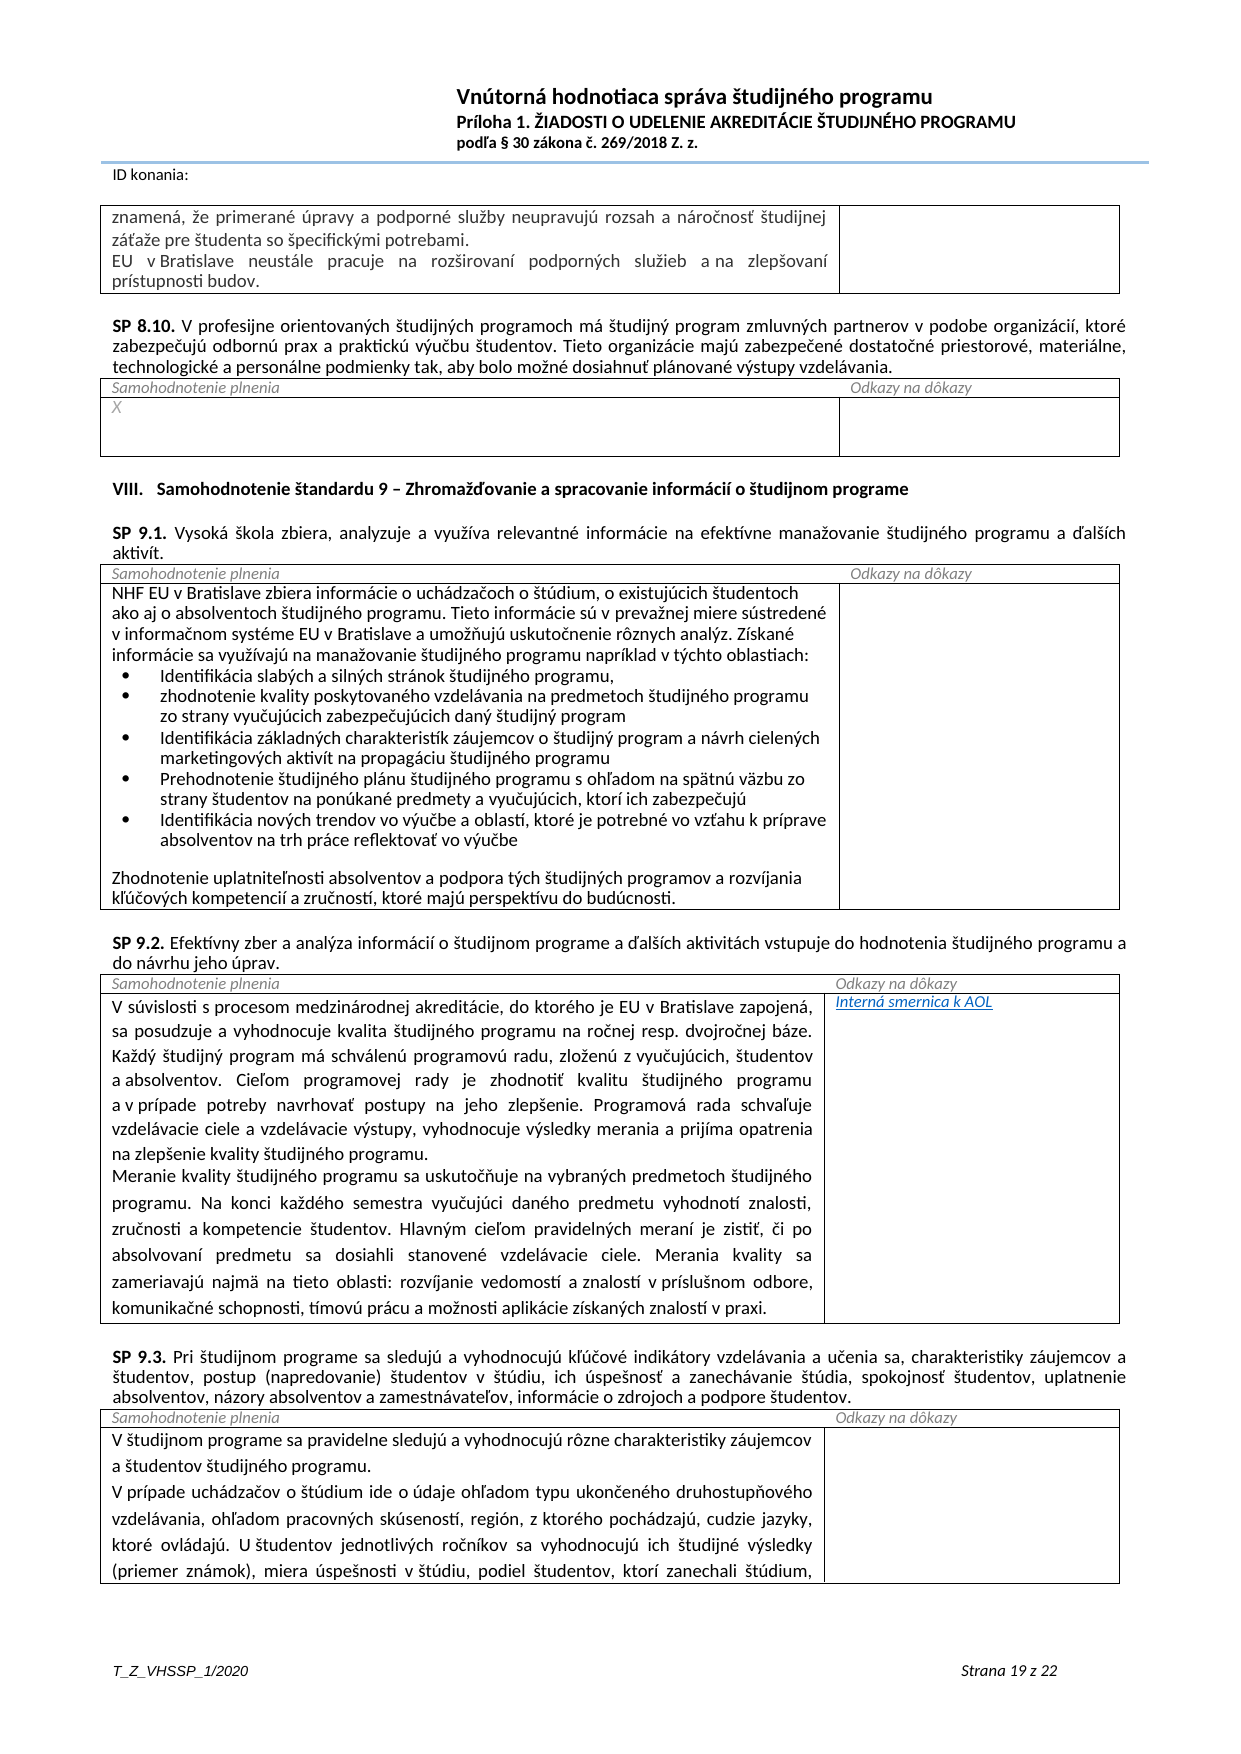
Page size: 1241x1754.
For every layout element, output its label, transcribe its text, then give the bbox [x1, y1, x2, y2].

table_cell X [101, 398, 839, 456]
table_header Odkazy na dôkazy [839, 565, 1119, 583]
list Samohodnotenie štandardu 9 – Zhromažďovanie a spracovanie informácií o študijnom programe [112, 479, 1128, 500]
table_header Samohodnotenie plnenia [101, 379, 839, 397]
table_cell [840, 206, 1119, 293]
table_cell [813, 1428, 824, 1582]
table_header Samohodnotenie plnenia [101, 1410, 824, 1427]
text SP 9.2. Efektívny zber a analýza informácií o študijnom programe a ďalších aktivitách vstupuje do hodnotenia študijného programu a do návrhu jeho úprav. [112, 933, 1128, 974]
table_cell Interná smernica k AOL [825, 994, 1119, 1323]
table_cell NHF EU v Bratislave zbiera informácie o uchádzačoch o štúdium, o existujúcich študentoch ako aj o absolventoch študijného programu. Tieto informácie sú v prevažnej miere sústredené v informačnom systéme EU v Bratislave a umožňujú uskutočnenie rôznych analýz. Získané informácie sa využívajú na manažovanie študijného programu napríklad v týchto oblastiach: Identifikácia slabých a silných stránok študijného programu, zhodnotenie kvality poskytovaného vzdelávania na predmetoch študijného programu zo strany vyučujúcich zabezpečujúcich daný študijný program Identifikácia základných charakteristík záujemcov o študijný program a návrh cielených marketingových aktivít na propagáciu študijného programu Prehodnotenie študijného plánu študijného programu s ohľadom na spätnú väzbu zo strany študentov na ponúkané predmety a vyučujúcich, ktorí ich zabezpečujú Identifikácia nových trendov vo výučbe a oblastí, ktoré je potrebné vo vzťahu k príprave absolventov na trh práce reflektovať vo výučbe Zhodnotenie uplatniteľnosti absolventov a podpora tých študijných programov a rozvíjania kľúčových kompetencií a zručností, ktoré majú perspektívu do budúcnosti. [101, 584, 839, 909]
table_cell [825, 1428, 1119, 1582]
table_header Samohodnotenie plnenia [101, 565, 839, 583]
text SP 9.3. Pri študijnom programe sa sledujú a vyhodnocujú kľúčové indikátory vzdelávania a učenia sa, charakteristiky záujemcov a študentov, postup (napredovanie) študentov v štúdiu, ich úspešnosť a zanechávanie štúdia, spokojnosť študentov, uplatnenie absolventov, názory absolventov a zamestnávateľov, informácie o zdrojoch a podpore študentov. [112, 1347, 1128, 1408]
table_cell [840, 584, 1119, 909]
table_header Odkazy na dôkazy [839, 379, 1119, 397]
table_header Odkazy na dôkazy [824, 1410, 1119, 1427]
table_cell [840, 398, 1119, 456]
text SP 8.10. V profesijne orientovaných študijných programoch má študijný program zmluvných partnerov v podobe organizácií, ktoré zabezpečujú odbornú prax a praktickú výučbu študentov. Tieto organizácie majú zabezpečené dostatočné priestorové, materiálne, technologické a personálne podmienky tak, aby bolo možné dosiahnuť plánované výstupy vzdelávania. [112, 316, 1128, 378]
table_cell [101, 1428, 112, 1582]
table_header Odkazy na dôkazy [824, 975, 1119, 993]
table_cell V súvislosti s procesom medzinárodnej akreditácie, do ktorého je EU v Bratislave zapojená, sa posudzuje a vyhodnocuje kvalita študijného programu na ročnej resp. dvojročnej báze. Každý študijný program má schválenú programovú radu, zloženú z vyučujúcich, študentov a absolventov. Cieľom programovej rady je zhodnotiť kvalitu študijného programu a v prípade potreby navrhovať postupy na jeho zlepšenie. Programová rada schvaľuje vzdelávacie ciele a vzdelávacie výstupy, vyhodnocuje výsledky merania a prijíma opatrenia na zlepšenie kvality študijného programu. Meranie kvality študijného programu sa uskutočňuje na vybraných predmetoch študijného programu. Na konci každého semestra vyučujúci daného predmetu vyhodnotí znalosti, zručnosti a kompetencie študentov. Hlavným cieľom pravidelných meraní je zistiť, či po absolvovaní predmetu sa dosiahli stanovené vzdelávacie ciele. Merania kvality sa zameriavajú najmä na tieto oblasti: rozvíjanie vedomostí a znalostí v príslušnom odbore, komunikačné schopnosti, tímovú prácu a možnosti aplikácie získaných znalostí v praxi. [101, 994, 824, 1323]
table_header Samohodnotenie plnenia [101, 975, 824, 993]
text SP 9.1. Vysoká škola zbiera, analyzuje a využíva relevantné informácie na efektívne manažovanie študijného programu a ďalších aktivít. [112, 523, 1128, 564]
